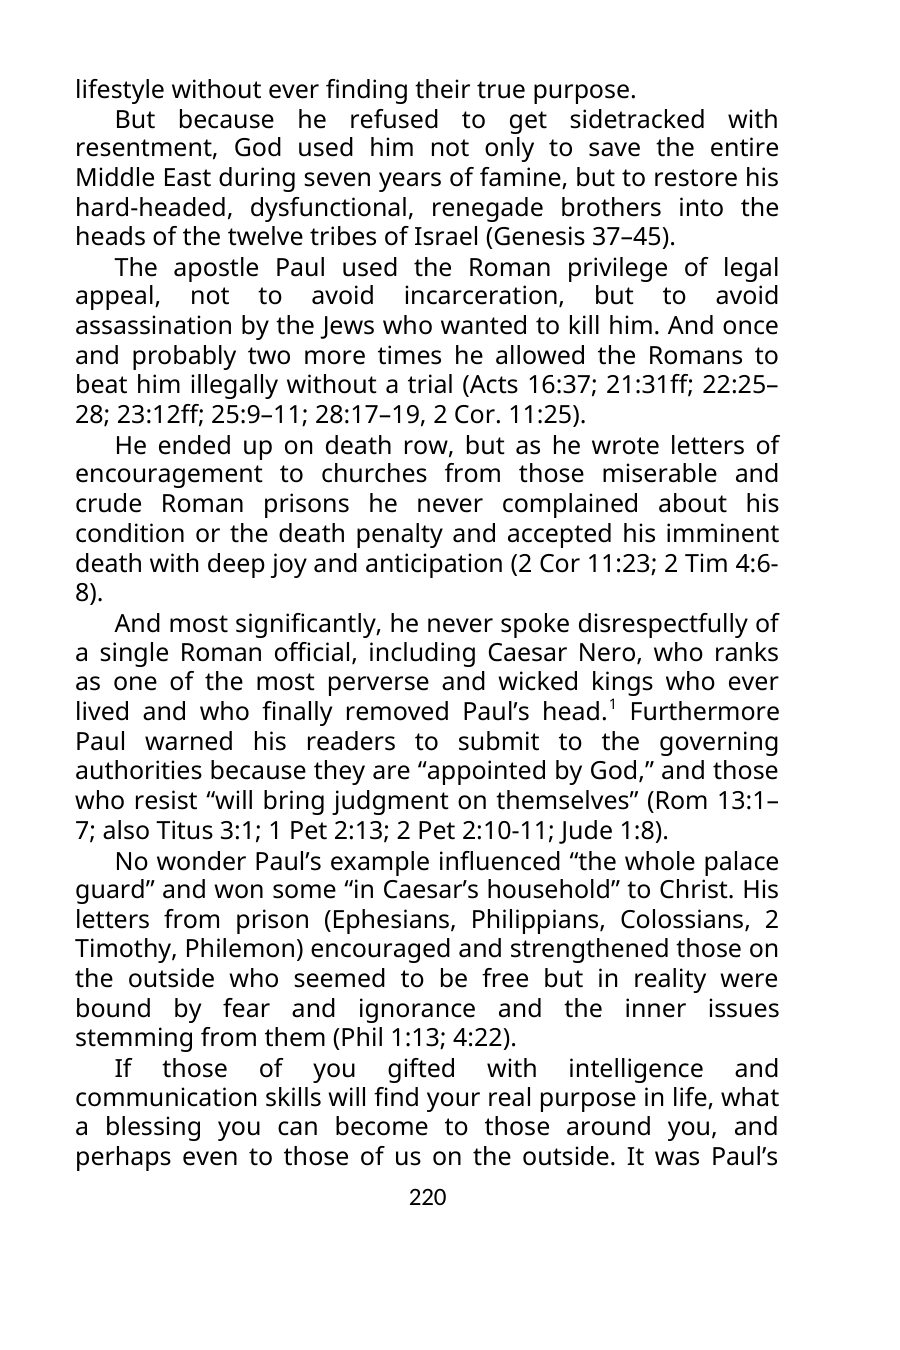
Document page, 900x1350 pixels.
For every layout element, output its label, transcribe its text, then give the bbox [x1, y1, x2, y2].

text But because he refused to get sidetracked with resentment, God used him not only to save the entire Middle East during seven years of famine, but to restore his hard-headed, dysfunctional, renegade brothers into the heads of the twelve tribes of Israel (Genesis 37–45). [75, 104, 780, 253]
text He ended up on death row, but as he wrote letters of encouragement to churches from those miserable and crude Roman prisons he never complained about his condition or the death penalty and accepted his imminent death with deep joy and anticipation (2 Cor 11:23; 2 Tim 4:6-8). [75, 431, 780, 609]
text The apostle Paul used the Roman privilege of legal appeal, not to avoid incarceration, but to avoid assassination by the Jews who wanted to kill him. And once and probably two more times he allowed the Romans to beat him illegally without a trial (Acts 16:37; 21:31ff; 22:25–28; 23:12ff; 25:9–11; 28:17–19, 2 Cor. 11:25). [75, 253, 780, 431]
text No wonder Paul’s example influenced “the whole palace guard” and won some “in Caesar’s household” to Christ. His letters from prison (Ephesians, Philippians, Colossians, 2 Timothy, Philemon) encouraged and strengthened those on the outside who seemed to be free but in reality were bound by fear and ignorance and the inner issues stemming from them (Phil 1:13; 4:22). [75, 846, 780, 1054]
text And most significantly, he never spoke disrespectfully of a single Roman official, including Caesar Nero, who ranks as one of the most perverse and wicked kings who ever lived and who finally removed Paul’s head.1 Furthermore Paul warned his readers to submit to the governing authorities because they are “appointed by God,” and those who resist “will bring judgment on themselves” (Rom 13:1–7; also Titus 3:1; 1 Pet 2:13; 2 Pet 2:10-11; Jude 1:8). [75, 609, 780, 846]
